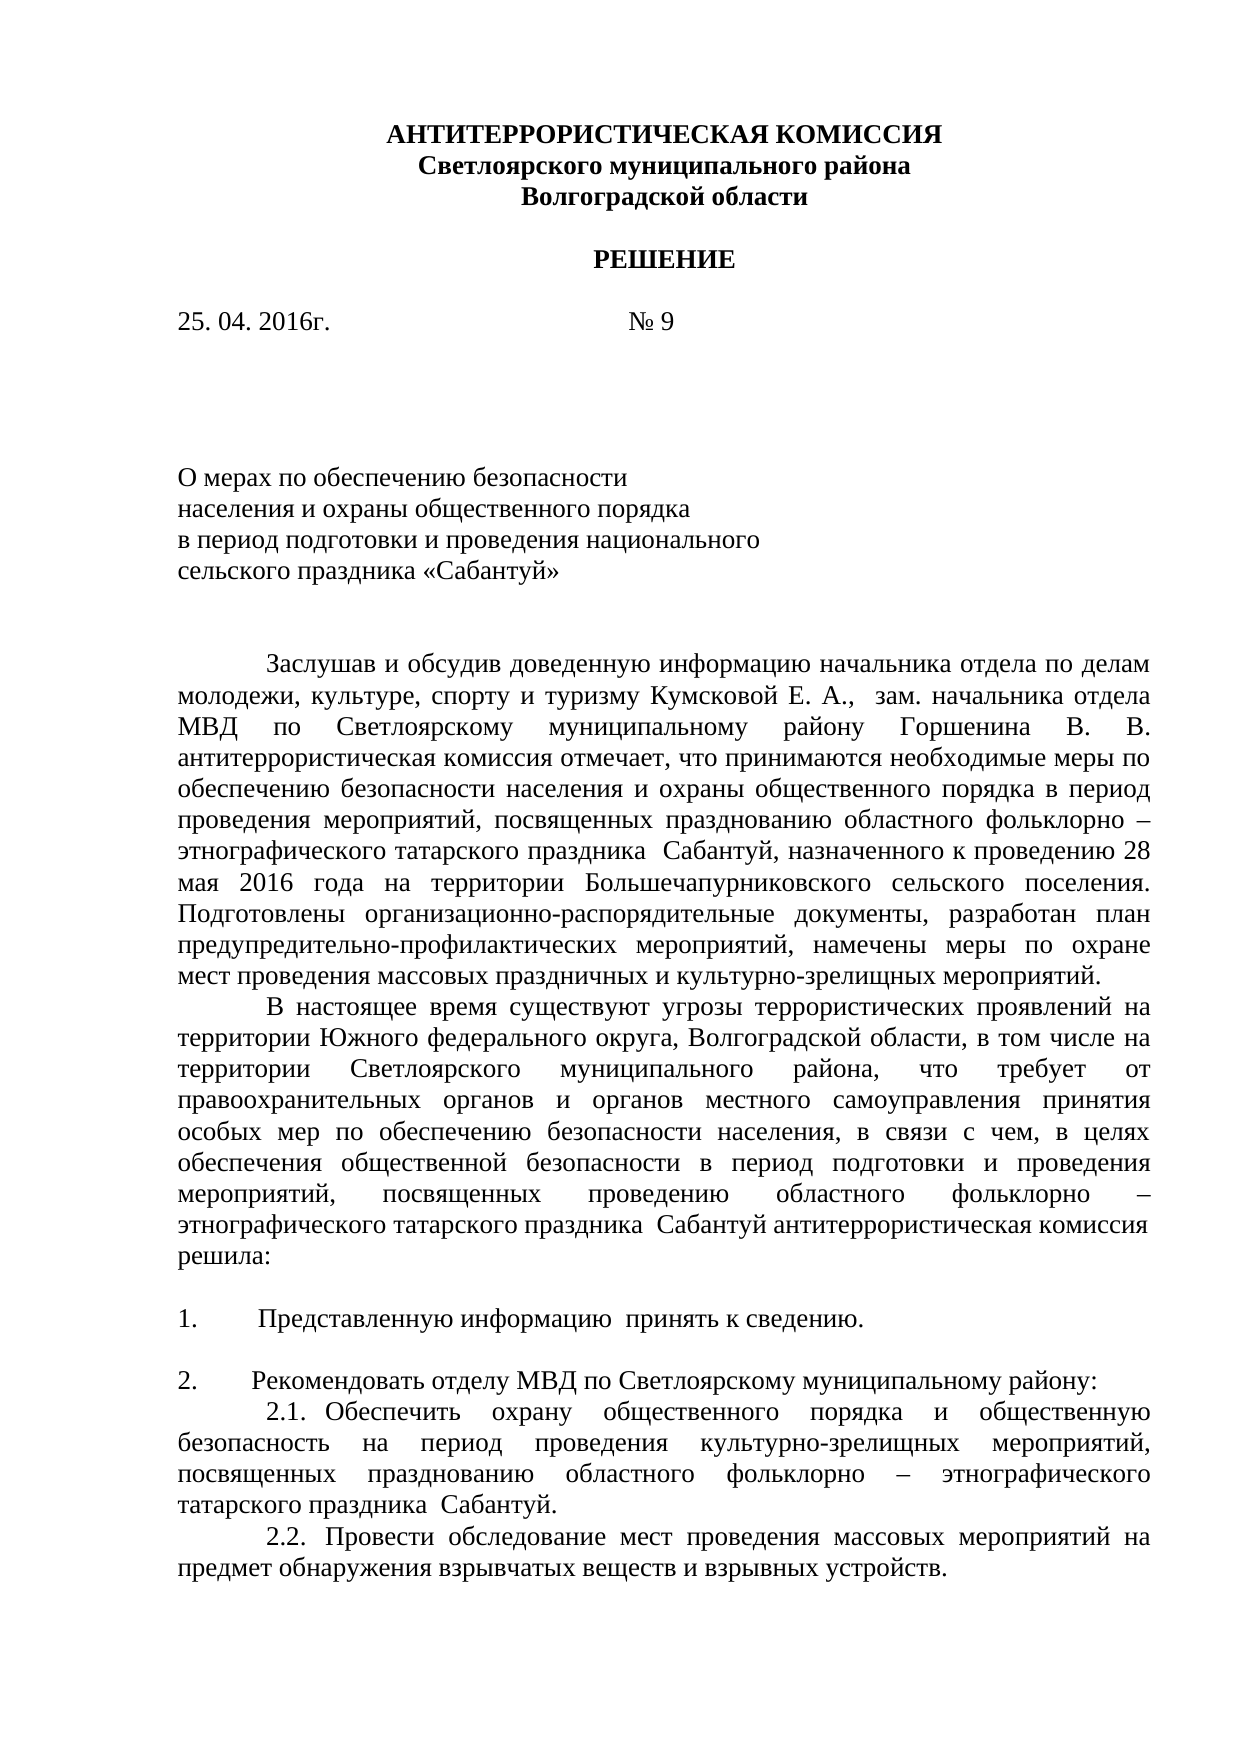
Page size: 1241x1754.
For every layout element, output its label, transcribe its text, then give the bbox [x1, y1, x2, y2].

text АНТИТЕРРОРИСТИЧЕСКАЯ КОМИССИЯ [177, 118, 1152, 149]
text в период подготовки и проведения национального [177, 523, 1152, 554]
text 2. Рекомендовать отделу МВД по Светлоярскому муниципальному району: [177, 1364, 1152, 1395]
text Светлоярского муниципального района [177, 149, 1152, 180]
text 2.2. Провести обследование мест проведения массовых мероприятий на предмет обнаружения взрывчатых веществ и взрывных устройств. [177, 1520, 1152, 1582]
text О мерах по обеспечению безопасности [177, 461, 1152, 492]
text РЕШЕНИЕ [177, 243, 1152, 274]
text 25. 04. 2016г. № 9 [177, 305, 1152, 336]
text Волгоградской области [177, 180, 1152, 212]
text 1. Представленную информацию принять к сведению. [177, 1302, 1152, 1333]
text населения и охраны общественного порядка [177, 492, 1152, 523]
text В настоящее время существуют угрозы террористических проявлений на территории Южного федерального округа, Волгоградской области, в том числе на территории Светлоярского муниципального района, что требует от правоохранительных органов и органов местного самоуправления принятия особых мер по обеспечению безопасности населения, в связи с чем, в целях обеспечения общественной безопасности в период подготовки и проведения мероприятий, посвященных проведению областного фольклорно – этнографического татарского праздника Сабантуй антитеррористическая комиссия [177, 990, 1152, 1239]
text сельского праздника «Сабантуй» [177, 554, 1152, 585]
text 2.1. Обеспечить охрану общественного порядка и общественную безопасность на период проведения культурно-зрелищных мероприятий, посвященных празднованию областного фольклорно – этнографического татарского праздника Сабантуй. [177, 1395, 1152, 1520]
text Заслушав и обсудив доведенную информацию начальника отдела по делам молодежи, культуре, спорту и туризму Кумсковой Е. А., зам. начальника отдела МВД по Светлоярскому муниципальному району Горшенина В. В. антитеррористическая комиссия отмечает, что принимаются необходимые меры по обеспечению безопасности населения и охраны общественного порядка в период проведения мероприятий, посвященных празднованию областного фольклорно – этнографического татарского праздника Сабантуй, назначенного к проведению 28 мая 2016 года на территории Большечапурниковского сельского поселения. Подготовлены организационно-распорядительные документы, разработан план предупредительно-профилактических мероприятий, намечены меры по охране мест проведения массовых праздничных и культурно-зрелищных мероприятий. [177, 648, 1152, 990]
text решила: [177, 1239, 1152, 1271]
